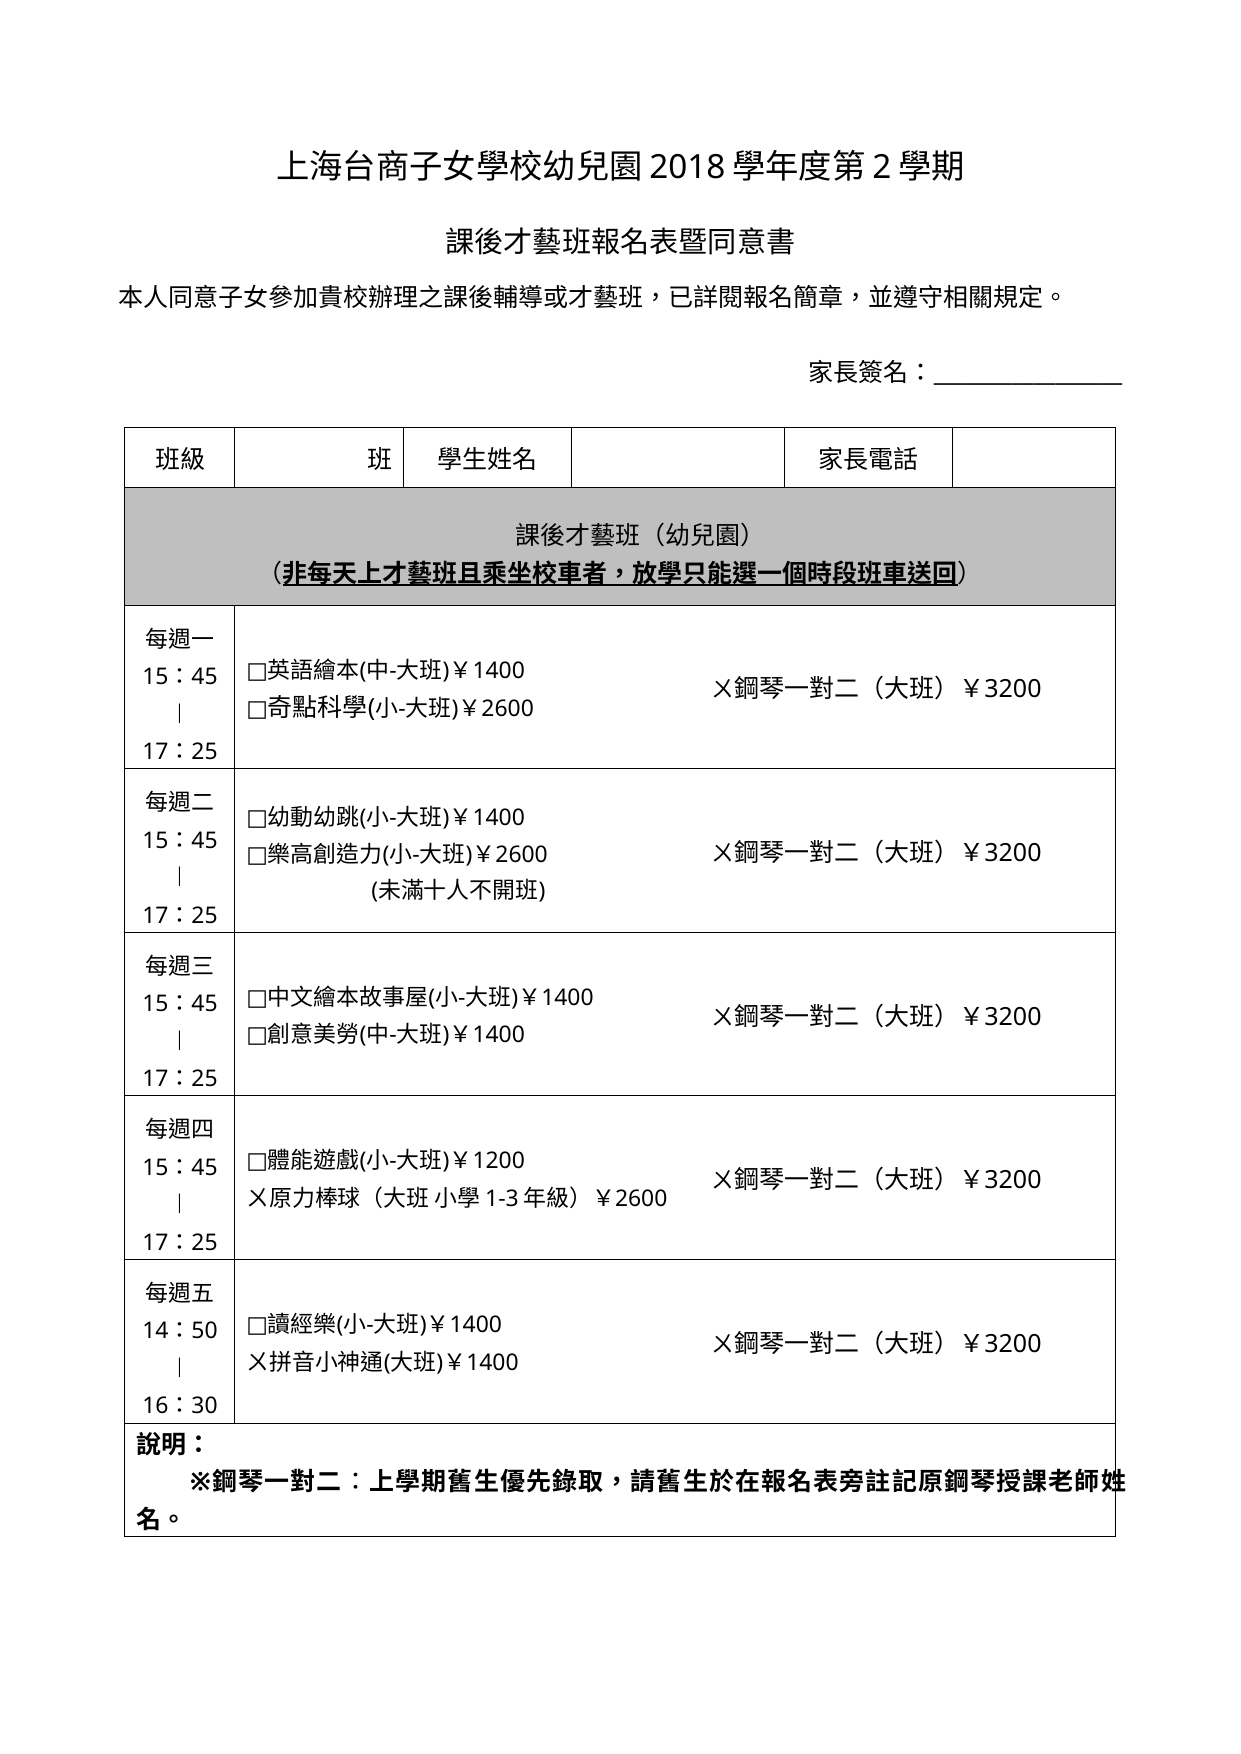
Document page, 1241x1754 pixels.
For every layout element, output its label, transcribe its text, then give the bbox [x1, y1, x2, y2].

table_cell 課後才藝班（幼兒園） （非每天上才藝班且乘坐校車者，放學只能選一個時段班車送回） [125, 488, 1115, 605]
table_header 家長電話 [785, 428, 952, 487]
text 本人同意子女參加貴校辦理之課後輔導或才藝班，已詳閱報名簡章，並遵守相關規定。 [118, 277, 1122, 314]
table_cell 每週二 15：45 ︱ 17：25 [125, 769, 234, 932]
table_cell ㄨ鋼琴一對二（大班）￥3200 [700, 1260, 1115, 1422]
table_cell □幼動幼跳(小-大班)￥1400 □樂高創造力(小-大班)￥2600 (未滿十人不開班) [235, 769, 700, 932]
table_header 學生姓名 [404, 428, 571, 487]
table_cell 每週一 15：45 ︱ 17：25 [125, 606, 234, 768]
table_cell ㄨ鋼琴一對二（大班）￥3200 [700, 769, 1115, 932]
text 上海台商子女學校幼兒園2018學年度第2學期 [118, 127, 1122, 202]
table_cell ㄨ鋼琴一對二（大班）￥3200 [700, 933, 1115, 1095]
table_header 班 [235, 428, 403, 487]
table_cell ㄨ鋼琴一對二（大班）￥3200 [700, 1096, 1115, 1259]
table_header 班級 [125, 428, 234, 487]
text 課後才藝班報名表暨同意書 [118, 202, 1122, 277]
table_cell □中文繪本故事屋(小-大班)￥1400 □創意美勞(中-大班)￥1400 [235, 933, 700, 1095]
table_cell □英語繪本(中-大班)￥1400 □奇點科學(小-大班)￥2600 [235, 606, 700, 768]
table_cell □體能遊戲(小-大班)￥1200 ㄨ原力棒球（大班 小學1-3年級）￥2600 [235, 1096, 700, 1259]
text 家長簽名：_________________ [118, 352, 1122, 389]
table_header [572, 428, 784, 487]
table_cell 每週三 15：45 ︱ 17：25 [125, 933, 234, 1095]
table_cell ㄨ鋼琴一對二（大班）￥3200 [700, 606, 1115, 768]
table_cell 每週四 15：45 ︱ 17：25 [125, 1096, 234, 1259]
table_cell 每週五 14：50 ︱ 16：30 [125, 1260, 234, 1422]
table_cell □讀經樂(小-大班)￥1400 ㄨ拼音小神通(大班)￥1400 [235, 1260, 700, 1422]
table_header [953, 428, 1115, 487]
table_cell 說明： ※鋼琴一對二：上學期舊生優先錄取，請舊生於在報名表旁註記原鋼琴授課老師姓名。 [125, 1424, 1115, 1536]
